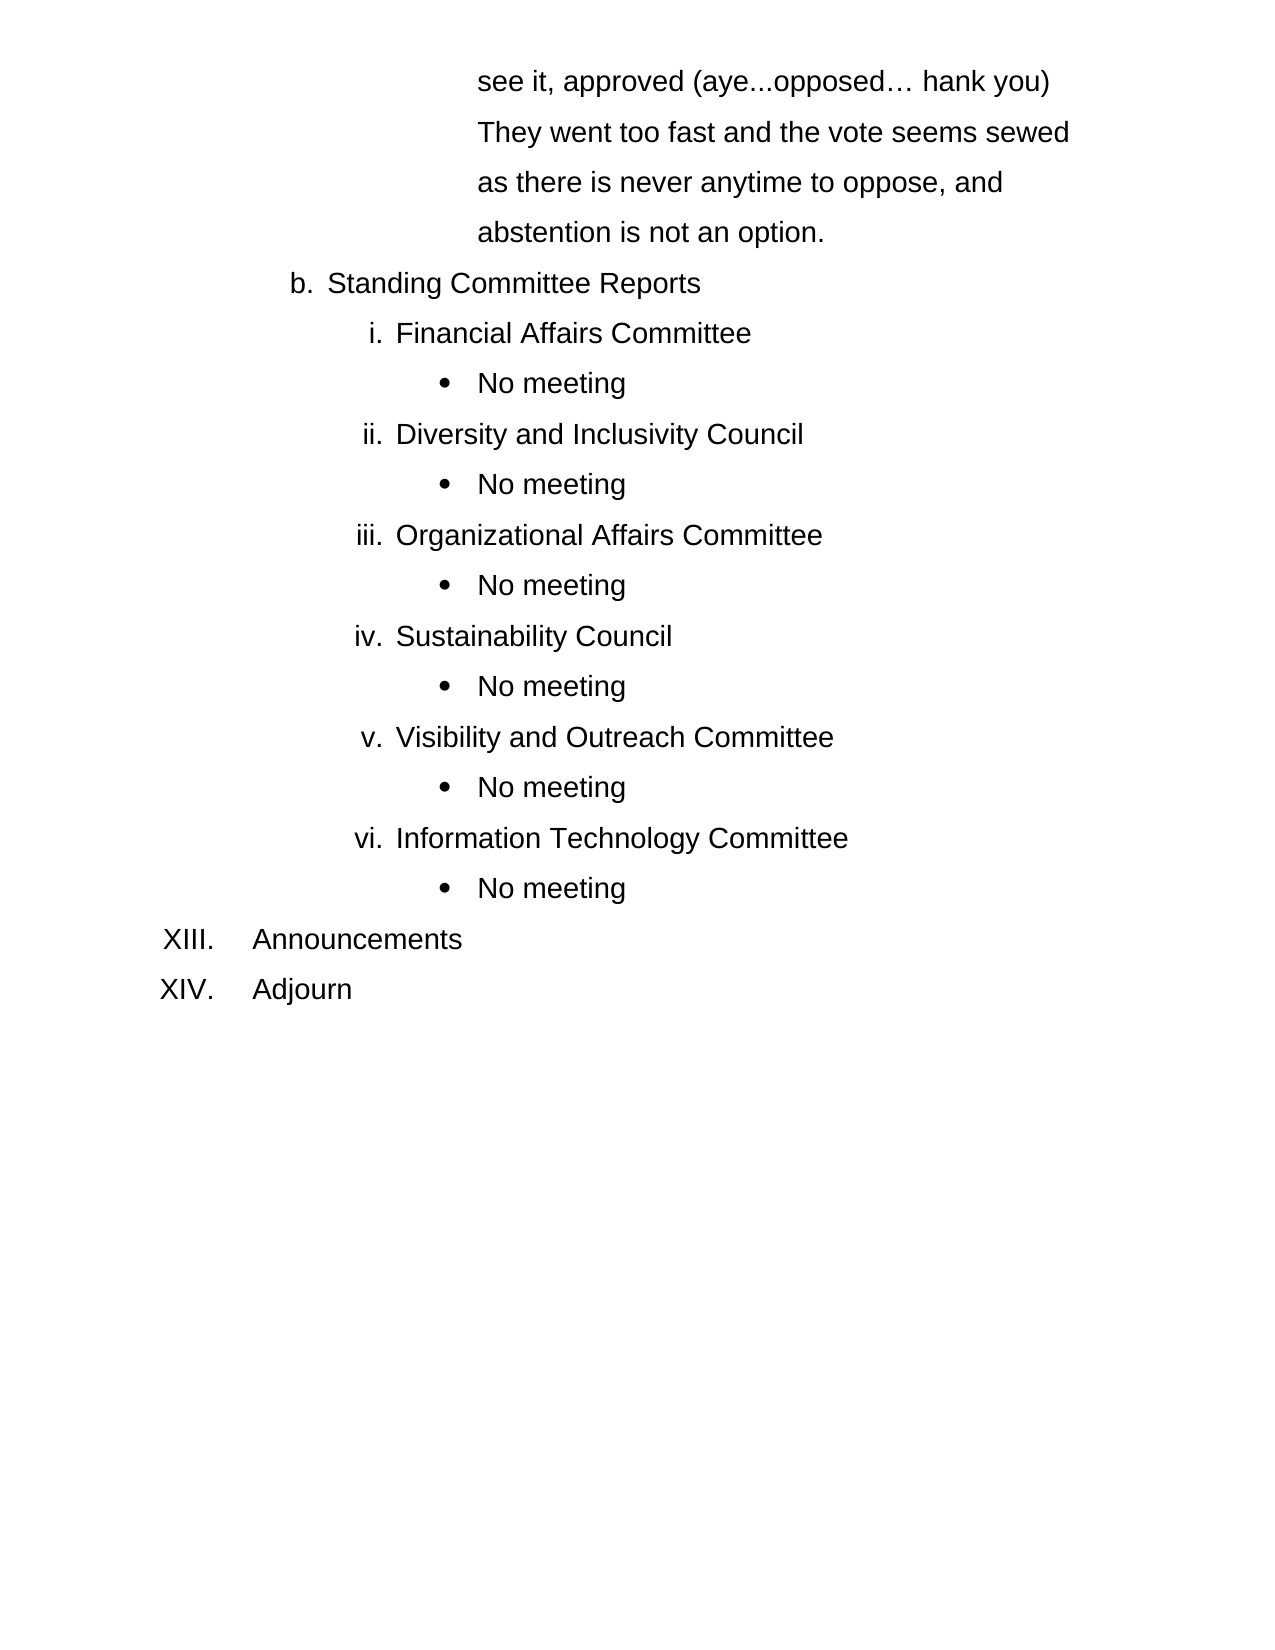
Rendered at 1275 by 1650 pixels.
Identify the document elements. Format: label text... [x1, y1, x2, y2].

list No meeting [439, 568, 1090, 602]
list Financial Affairs Committee [383, 316, 1090, 349]
list No meeting [439, 467, 1090, 501]
list Sustainability Council [383, 619, 1090, 652]
list No meeting [439, 871, 1090, 905]
list Adjourn [214, 972, 1090, 1006]
list Organizational Affairs Committee [383, 518, 1090, 551]
list No meeting [439, 770, 1090, 804]
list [439, 64, 1090, 249]
list No meeting [439, 366, 1090, 400]
list Information Technology Committee [383, 821, 1090, 854]
list Announcements [214, 922, 1090, 955]
list Diversity and Inclusivity Council [383, 417, 1090, 451]
list No meeting [439, 669, 1090, 703]
list Standing Committee Reports [289, 266, 1090, 299]
list Visibility and Outreach Committee [383, 720, 1090, 753]
